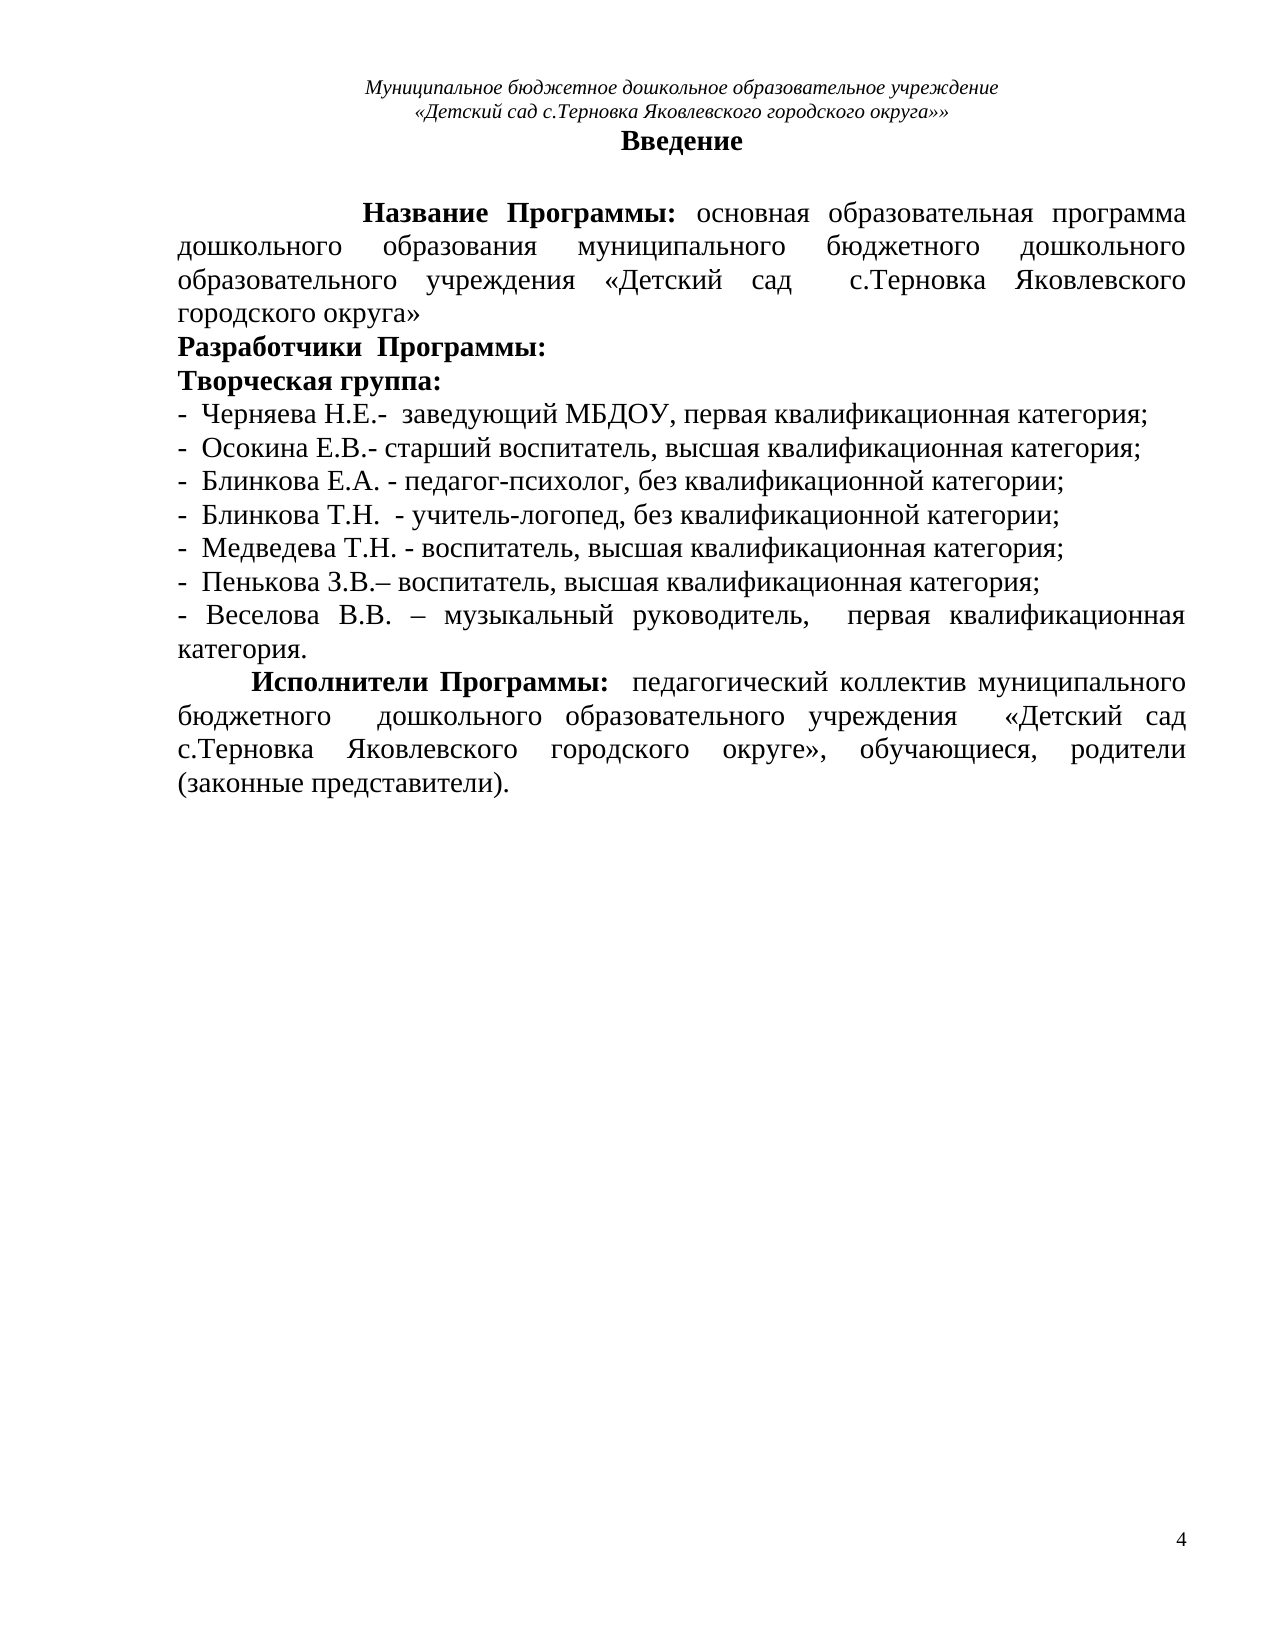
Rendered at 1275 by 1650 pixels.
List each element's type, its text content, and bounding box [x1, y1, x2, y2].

text Творческая группа: [177, 363, 1186, 396]
text - Осокина Е.В.- старший воспитатель, высшая квалификационная категория; [177, 430, 1186, 463]
text - Блинкова Е.А. - педагог-психолог, без квалификационной категории; [177, 463, 1186, 497]
text Исполнители Программы: педагогический коллектив муниципального бюджетного дошкольного образовательного учреждения «Детский сад с.Терновка Яковлевского городского округе», обучающиеся, родители (законные представители). [177, 664, 1186, 799]
text Разработчики Программы: [177, 329, 1186, 363]
text Название Программы: основная образовательная программа дошкольного образования муниципального бюджетного дошкольного образовательного учреждения «Детский сад с.Терновка Яковлевского городского округа» [177, 195, 1186, 329]
text Введение [177, 123, 1186, 157]
text - Черняева Н.Е.- заведующий МБДОУ, первая квалификационная категория; [177, 396, 1186, 430]
text - Блинкова Т.Н. - учитель-логопед, без квалификационной категории; [177, 497, 1186, 530]
text - Медведева Т.Н. - воспитатель, высшая квалификационная категория; [177, 530, 1186, 564]
text - Веселова В.В. – музыкальный руководитель, первая квалификационная категория. [177, 597, 1186, 664]
text - Пенькова З.В.– воспитатель, высшая квалификационная категория; [177, 564, 1186, 597]
